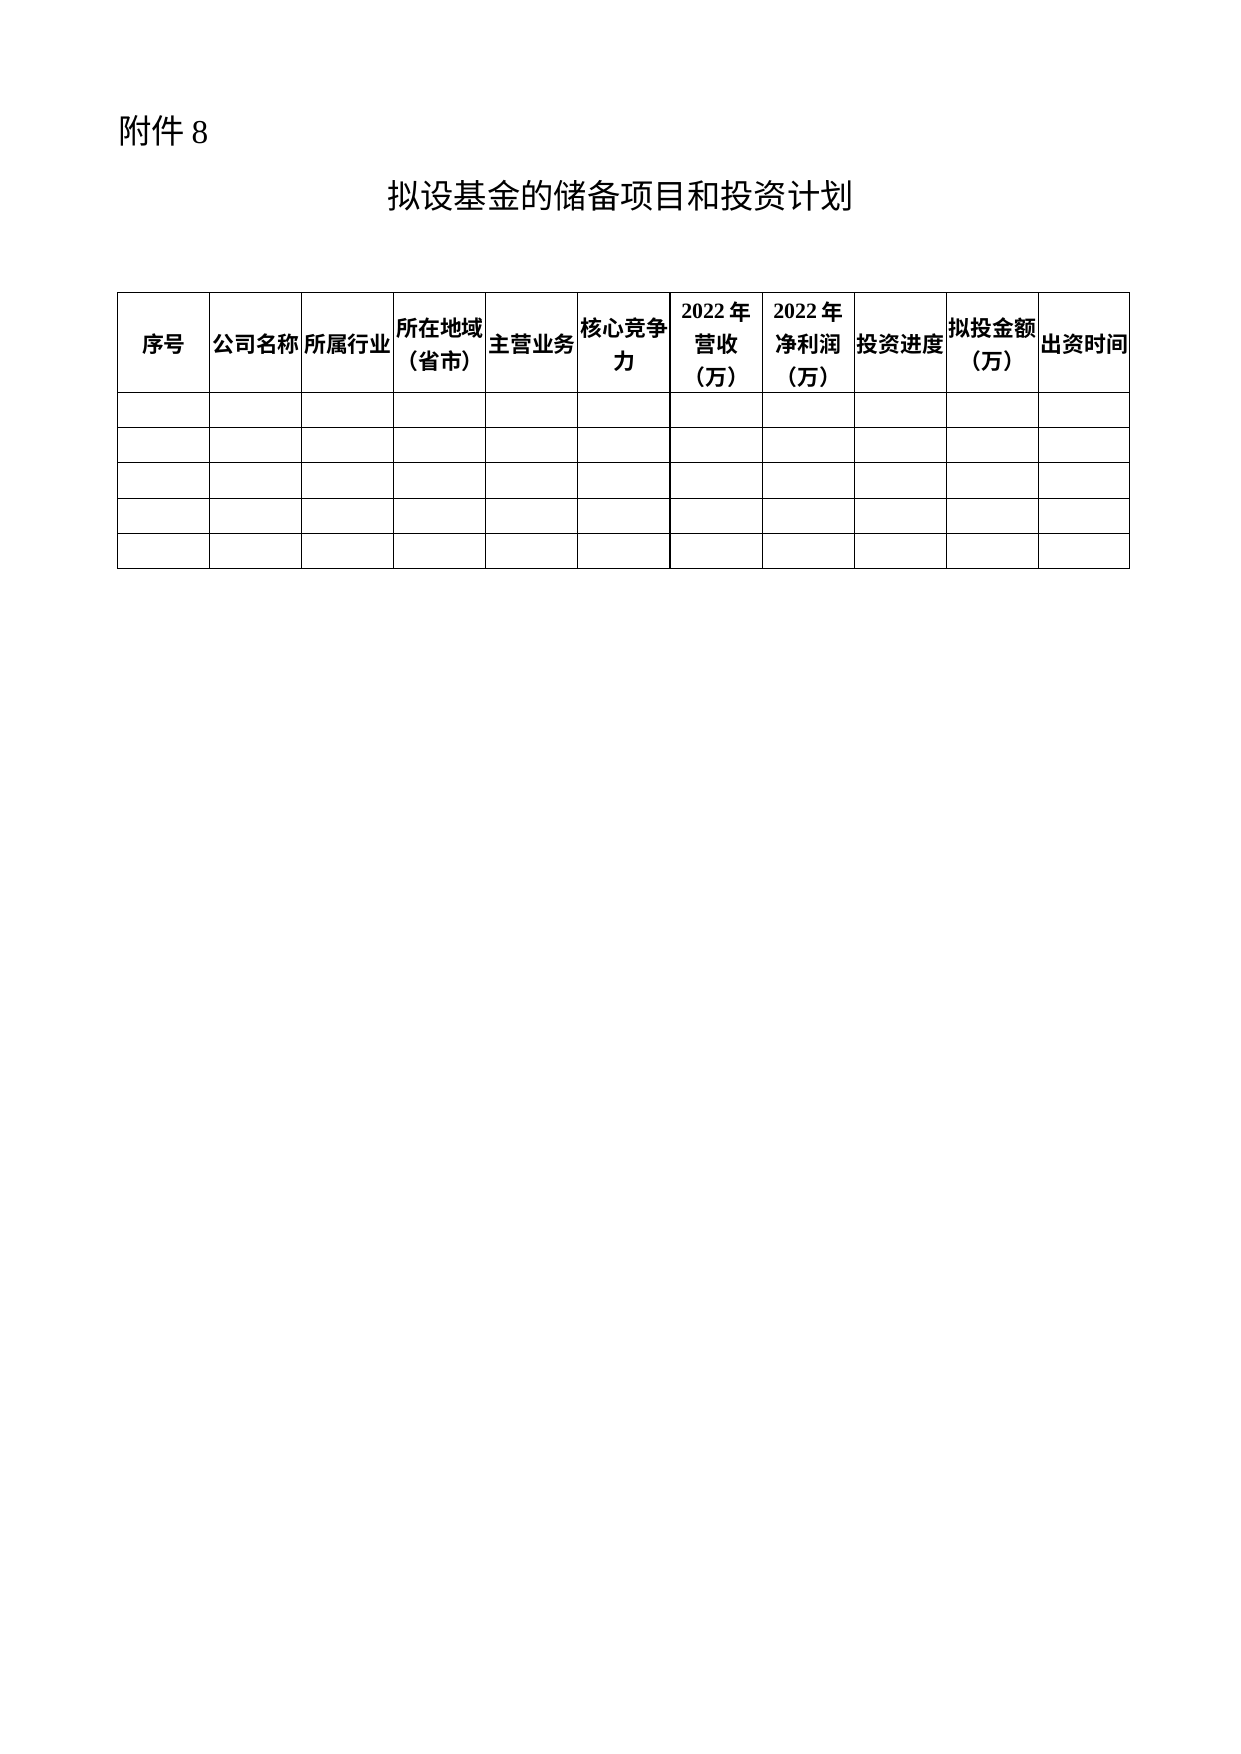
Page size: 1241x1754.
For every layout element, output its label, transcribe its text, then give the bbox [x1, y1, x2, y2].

table_cell [118, 463, 209, 497]
table_cell [578, 393, 669, 427]
table_header 拟投金额（万） [947, 293, 1038, 392]
table_cell [947, 428, 1038, 462]
table_cell [302, 463, 393, 497]
table_cell [302, 499, 393, 532]
table_cell [855, 393, 946, 427]
table_header 2022年净利润（万） [763, 293, 854, 392]
table_cell [763, 428, 854, 462]
table_cell [210, 463, 301, 497]
table_cell [302, 393, 393, 427]
table_header 出资时间 [1039, 293, 1129, 392]
table_header 主营业务 [486, 293, 577, 392]
table_cell [394, 463, 485, 497]
table_cell [1039, 393, 1129, 427]
table_cell [578, 463, 669, 497]
table_cell [671, 463, 762, 497]
table_cell [118, 393, 209, 427]
table_cell [394, 499, 485, 532]
table_cell [210, 428, 301, 462]
table_cell [947, 499, 1038, 532]
table_cell [763, 463, 854, 497]
table_header 所在地域（省市） [394, 293, 485, 392]
table_cell [210, 499, 301, 532]
table_cell [394, 393, 485, 427]
table_cell [302, 534, 393, 568]
table_cell [210, 534, 301, 568]
table_cell [394, 534, 485, 568]
table_cell [671, 499, 762, 532]
table_cell [578, 428, 669, 462]
table_cell [394, 428, 485, 462]
table_cell [855, 463, 946, 497]
table_header 公司名称 [210, 293, 301, 392]
table_cell [855, 428, 946, 462]
table_cell [118, 428, 209, 462]
table_cell [210, 393, 301, 427]
table_cell [855, 499, 946, 532]
table_header 2022年营收（万） [671, 293, 762, 392]
table_header 序号 [118, 293, 209, 392]
table_cell [486, 428, 577, 462]
text 附件8 [118, 97, 1122, 162]
table_header 核心竞争力 [578, 293, 669, 392]
table_cell [947, 393, 1038, 427]
table_cell [763, 499, 854, 532]
table_cell [578, 534, 669, 568]
table_cell [671, 428, 762, 462]
table_cell [671, 534, 762, 568]
table_cell [486, 393, 577, 427]
table_cell [486, 499, 577, 532]
table_cell [486, 463, 577, 497]
table_cell [763, 534, 854, 568]
table_cell [1039, 499, 1129, 532]
table_cell [1039, 463, 1129, 497]
table_cell [1039, 534, 1129, 568]
table_cell [671, 393, 762, 427]
table_header 所属行业 [302, 293, 393, 392]
table_cell [947, 463, 1038, 497]
table_cell [486, 534, 577, 568]
table_cell [118, 499, 209, 532]
table_cell [302, 428, 393, 462]
table_header 投资进度 [855, 293, 946, 392]
table_cell [763, 393, 854, 427]
table_cell [118, 534, 209, 568]
table_cell [1039, 428, 1129, 462]
table_cell [578, 499, 669, 532]
table_cell [947, 534, 1038, 568]
table_cell [855, 534, 946, 568]
text 拟设基金的储备项目和投资计划 [118, 162, 1122, 227]
